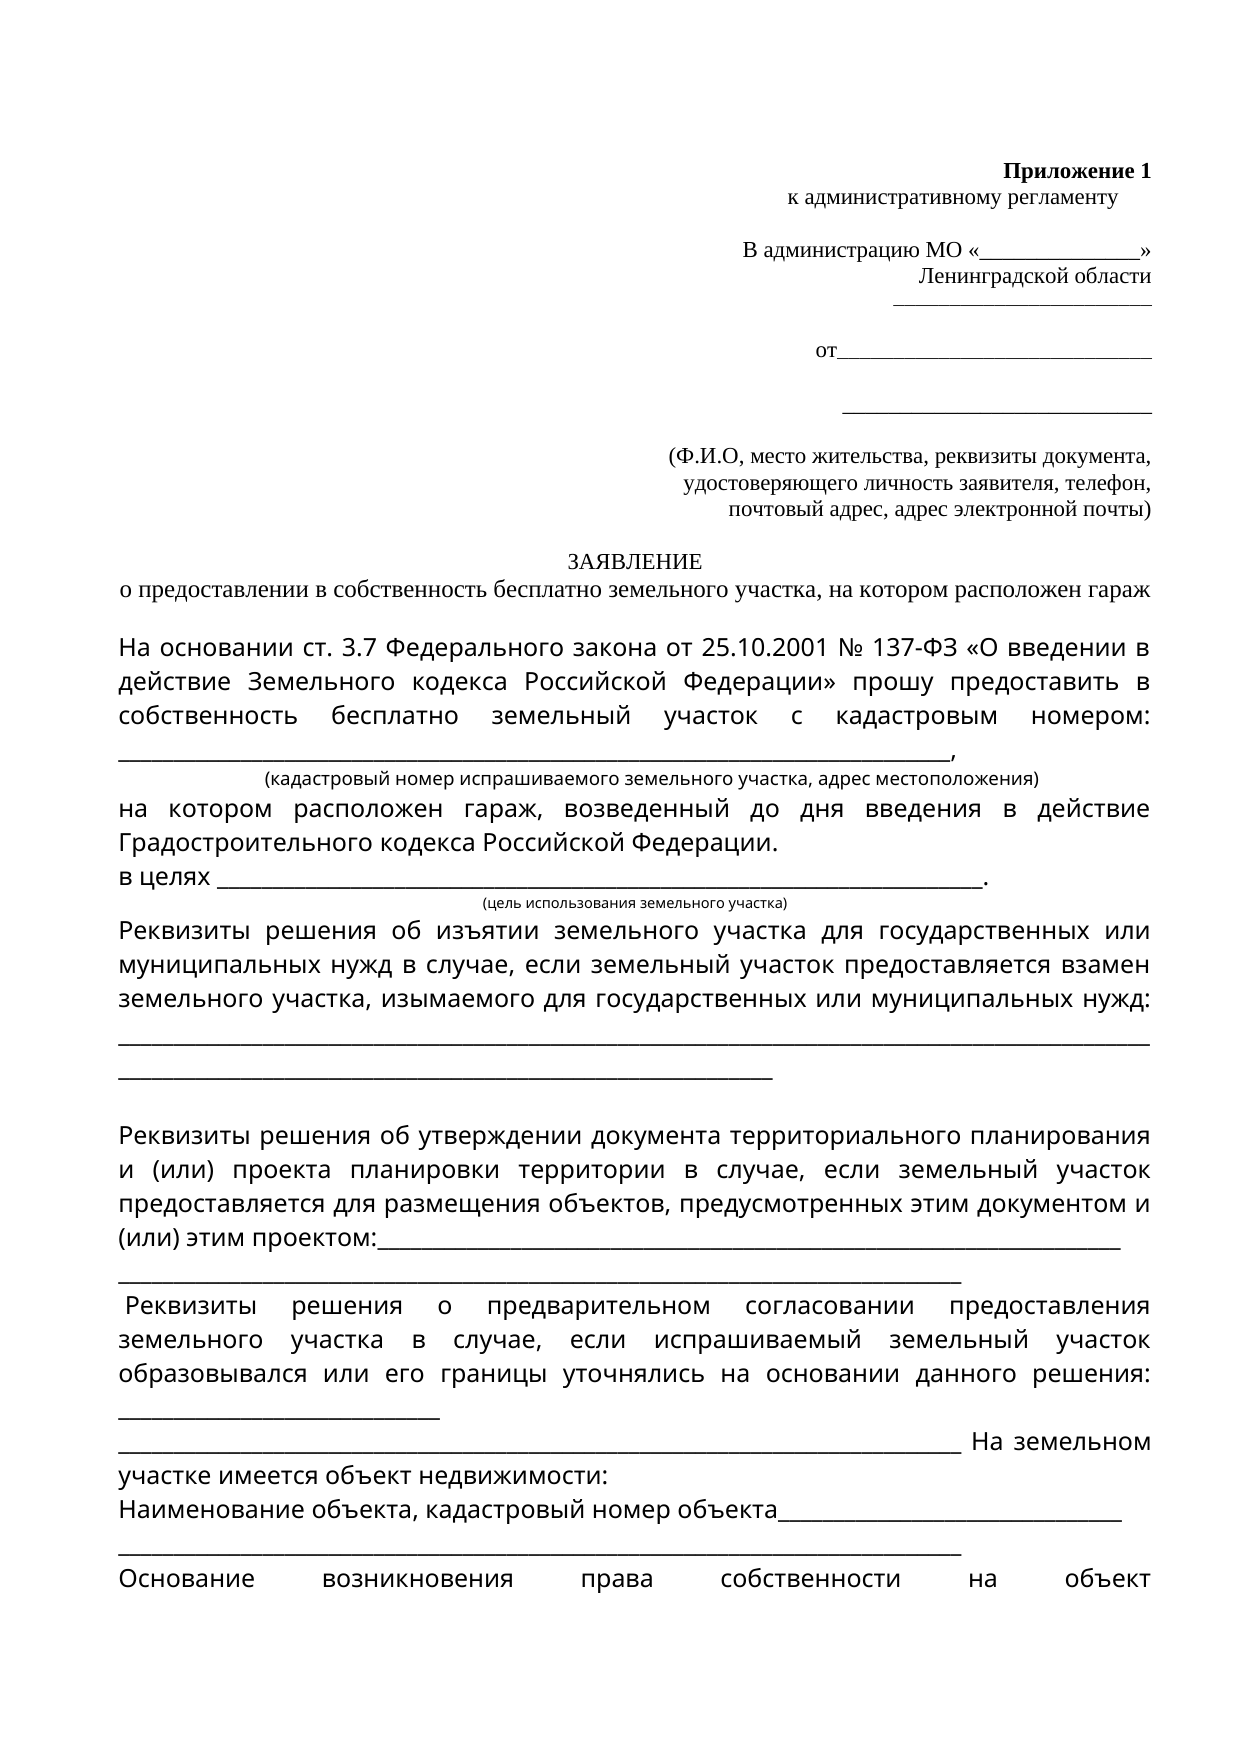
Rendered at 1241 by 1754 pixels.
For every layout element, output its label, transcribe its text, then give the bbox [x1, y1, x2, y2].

text ____________________________________________________________________________ [118, 1526, 1152, 1560]
text _______________________ [118, 289, 1152, 310]
text ___________________________ [118, 389, 1152, 416]
text (кадастровый номер испрашиваемого земельного участка, адрес местоположения) [118, 765, 1152, 791]
text (цель использования земельного участка) [118, 893, 1152, 913]
text В администрацию МО «______________» [118, 236, 1152, 262]
text Приложение 1 [118, 157, 1152, 183]
text удостоверяющего личность заявителя, телефон, [118, 469, 1152, 495]
text на котором расположен гараж, возведенный до дня введения в действие Градостроительного кодекса Российской Федерации. [118, 791, 1152, 859]
text о предоставлении в собственность бесплатно земельного участка, на котором расположен гараж [118, 574, 1152, 603]
text к административному регламенту [782, 183, 1152, 209]
text ____________________________________________________________________________ [118, 1254, 1152, 1288]
text почтовый адрес, адрес электронной почты) [118, 495, 1152, 521]
text Реквизиты решения об утверждении документа территориального планирования и (или) проекта планировки территории в случае, если земельный участок предоставляется для размещения объектов, предусмотренных этим документом и (или) этим проектом:___________________________________________________________________ [118, 1117, 1152, 1254]
text ____________________________________________________________________________ На земельном участке имеется объект недвижимости: [118, 1424, 1152, 1492]
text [118, 1560, 1152, 1594]
text Ленинградской области [118, 262, 1152, 289]
text от____________________________ [118, 336, 1152, 363]
text Реквизиты решения об изъятии земельного участка для государственных или муниципальных нужд в случае, если земельный участок предоставляется взамен земельного участка, изымаемого для государственных или муниципальных нужд: ________________________________________________________________________________________________________________________________________________________ [118, 913, 1152, 1083]
text На основании ст. 3.7 Федерального закона от 25.10.2001 № 137-ФЗ «О введении в действие Земельного кодекса Российской Федерации» прошу предоставить в собственность бесплатно земельный участок с кадастровым номером: ___________________________________________________________________________, [118, 629, 1152, 765]
text Наименование объекта, кадастровый номер объекта_______________________________ [118, 1492, 1152, 1526]
text в целях _____________________________________________________________________. [118, 859, 1152, 893]
text Реквизиты решения о предварительном согласовании предоставления земельного участка в случае, если испрашиваемый земельный участок образовывался или его границы уточнялись на основании данного решения: _____________________________ [118, 1288, 1152, 1424]
text ЗАЯВЛЕНИЕ [118, 548, 1152, 574]
text (Ф.И.О, место жительства, реквизиты документа, [118, 442, 1152, 469]
